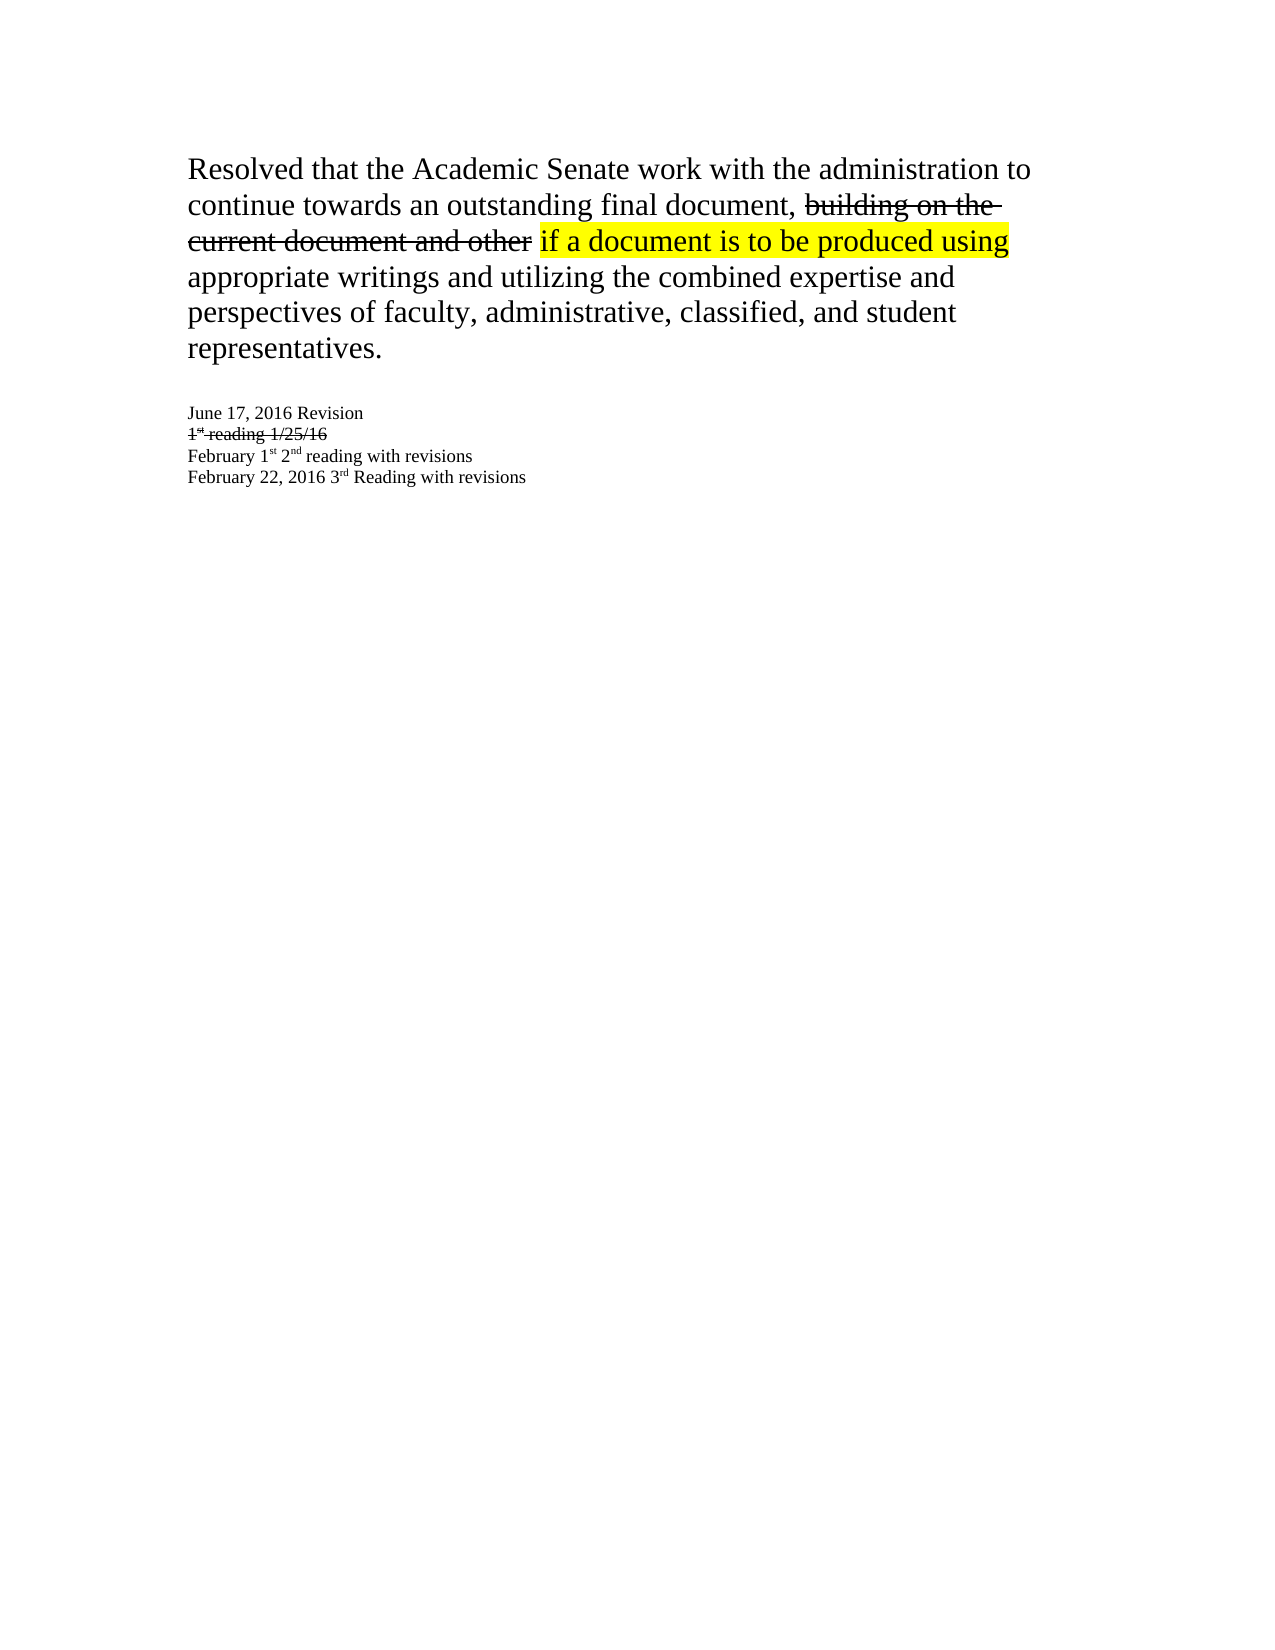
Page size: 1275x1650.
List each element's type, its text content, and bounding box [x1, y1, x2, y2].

text June 17, 2016 Revision [187, 402, 1087, 423]
text Resolved that the Academic Senate work with the administration to continue towards an outstanding final document, building on the current document and other if a document is to be produced using appropriate writings and utilizing the combined expertise and perspectives of faculty, administrative, classified, and student representatives. [187, 150, 1087, 366]
text 1st reading 1/25/16 [187, 423, 1087, 445]
text February 22, 2016 3rd Reading with revisions [187, 466, 1087, 488]
text February 1st 2nd reading with revisions [187, 445, 1087, 466]
